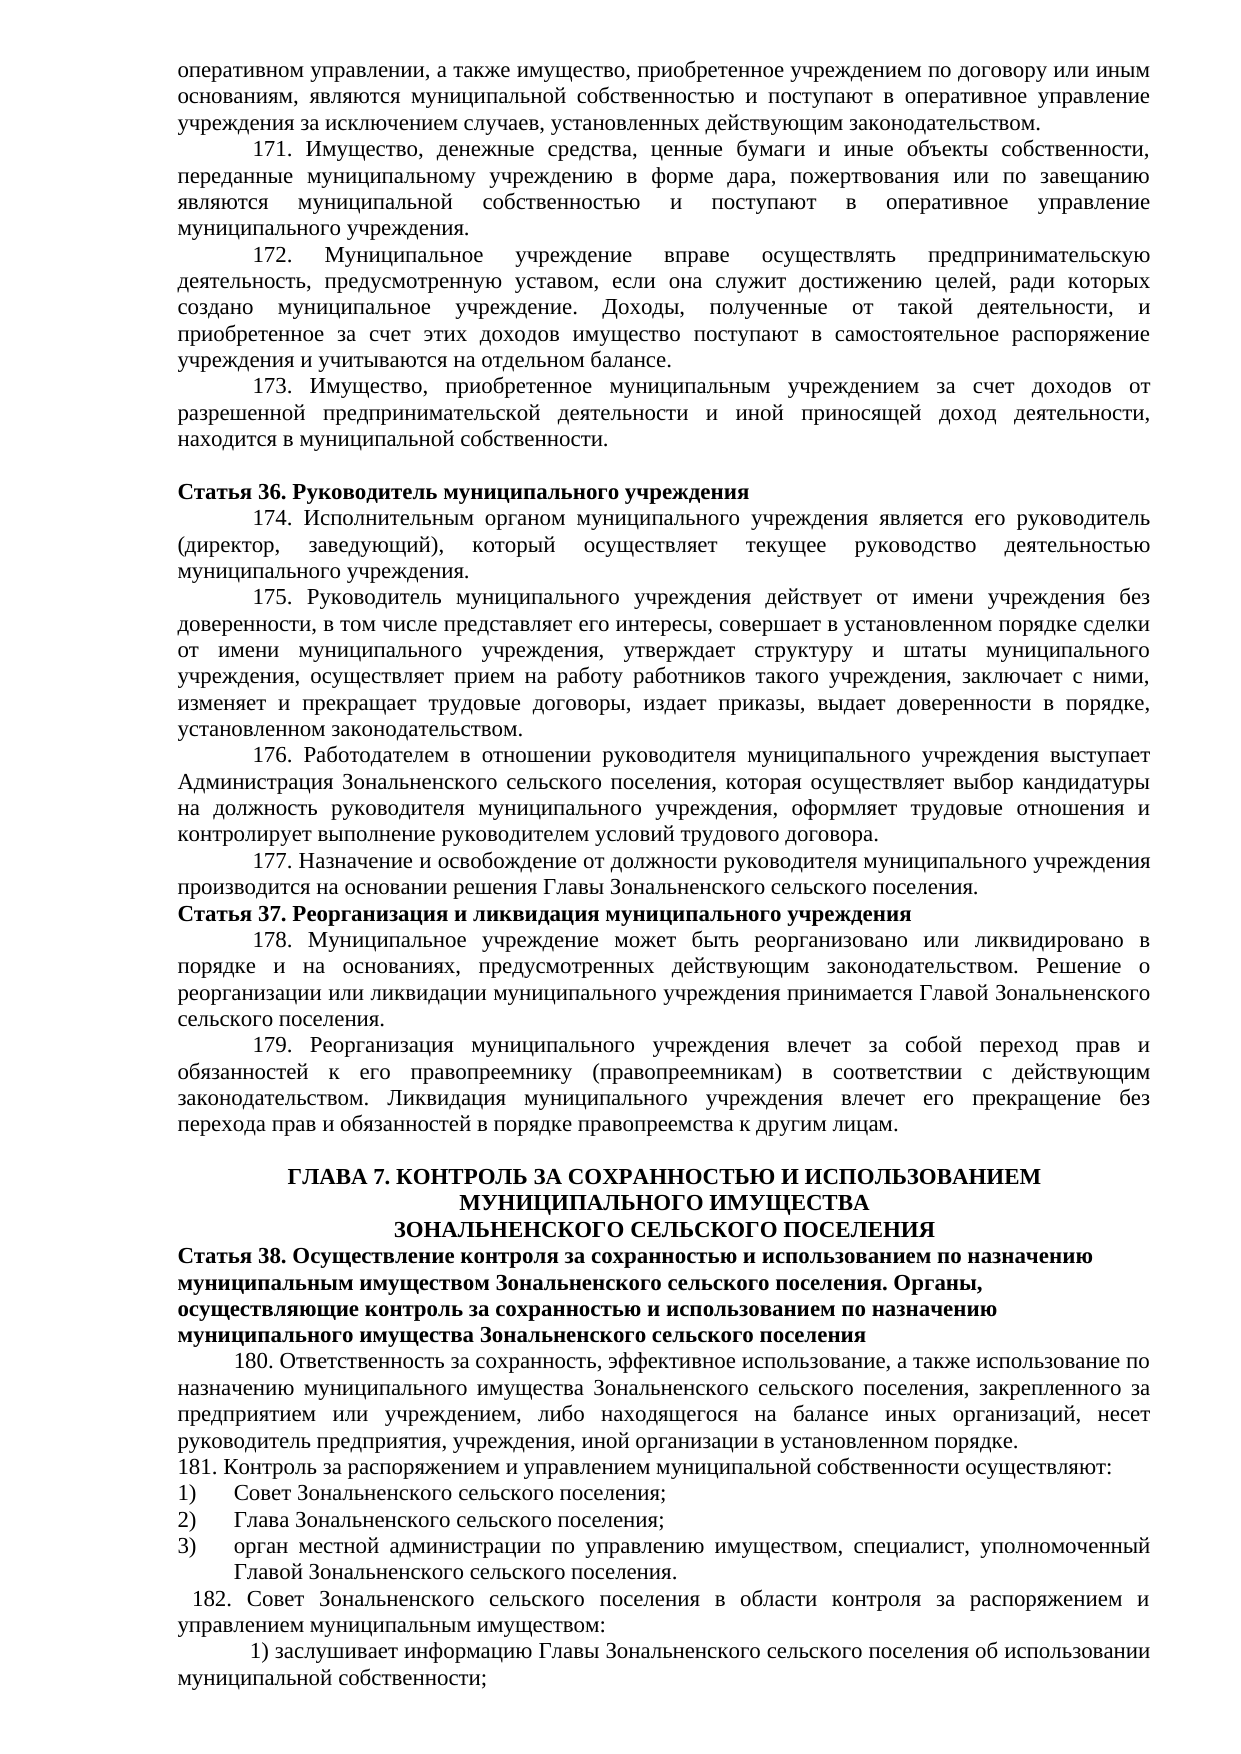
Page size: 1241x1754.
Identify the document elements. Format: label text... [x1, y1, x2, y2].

text 173. Имущество, приобретенное муниципальным учреждением за счет доходов от разрешенной предпринимательской деятельности и иной приносящей доход деятельности, находится в муниципальной собственности. [177, 372, 1152, 452]
text Статья 37. Реорганизация и ликвидация муниципального учреждения [177, 899, 1152, 926]
text 172. Муниципальное учреждение вправе осуществлять предпринимательскую деятельность, предусмотренную уставом, если она служит достижению целей, ради которых создано муниципальное учреждение. Доходы, полученные от такой деятельности, и приобретенное за счет этих доходов имущество поступают в самостоятельное распоряжение учреждения и учитываются на отдельном балансе. [177, 241, 1152, 372]
list Глава Зональненского сельского поселения; [177, 1506, 1152, 1532]
text Статья 38. Осуществление контроля за сохранностью и использованием по назначению муниципальным имуществом Зональненского сельского поселения. Органы, осуществляющие контроль за сохранностью и использованием по назначению муниципального имущества Зональненского сельского поселения [177, 1242, 1152, 1348]
title ЗОНАЛЬНЕНСКОГО СЕЛЬСКОГО ПОСЕЛЕНИЯ [177, 1216, 1152, 1242]
list Совет Зональненского сельского поселения; [177, 1479, 1152, 1506]
list орган местной администрации по управлению имуществом, специалист, уполномоченный Главой Зональненского сельского поселения. [177, 1532, 1152, 1585]
text 176. Работодателем в отношении руководителя муниципального учреждения выступает Администрация Зональненского сельского поселения, которая осуществляет выбор кандидатуры на должность руководителя муниципального учреждения, оформляет трудовые отношения и контролирует выполнение руководителем условий трудового договора. [177, 741, 1152, 847]
text 175. Руководитель муниципального учреждения действует от имени учреждения без доверенности, в том числе представляет его интересы, совершает в установленном порядке сделки от имени муниципального учреждения, утверждает структуру и штаты муниципального учреждения, осуществляет прием на работу работников такого учреждения, заключает с ними, изменяет и прекращает трудовые договоры, издает приказы, выдает доверенности в порядке, установленном законодательством. [177, 583, 1152, 741]
text Статья 36. Руководитель муниципального учреждения [177, 478, 1152, 504]
text 179. Реорганизация муниципального учреждения влечет за собой переход прав и обязанностей к его правопреемнику (правопреемникам) в соответствии с действующим законодательством. Ликвидация муниципального учреждения влечет его прекращение без перехода прав и обязанностей в порядке правопреемства к другим лицам. [177, 1031, 1152, 1137]
text 171. Имущество, денежные средства, ценные бумаги и иные объекты собственности, переданные муниципальному учреждению в форме дара, пожертвования или по завещанию являются муниципальной собственностью и поступают в оперативное управление муниципального учреждения. [177, 135, 1152, 241]
title ГЛАВА 7. КОНТРОЛЬ ЗА СОХРАННОСТЬЮ И ИСПОЛЬЗОВАНИЕМ [177, 1163, 1152, 1189]
text 180. Ответственность за сохранность, эффективное использование, а также использование по назначению муниципального имущества Зональненского сельского поселения, закрепленного за предприятием или учреждением, либо находящегося на балансе иных организаций, несет руководитель предприятия, учреждения, иной организации в установленном порядке. [177, 1348, 1152, 1453]
text 177. Назначение и освобождение от должности руководителя муниципального учреждения производится на основании решения Главы Зональненского сельского поселения. [177, 847, 1152, 899]
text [177, 56, 1152, 135]
text 181. Контроль за распоряжением и управлением муниципальной собственности осуществляют: [177, 1453, 1152, 1479]
title МУНИЦИПАЛЬНОГО ИМУЩЕСТВА [177, 1189, 1152, 1216]
text 1) заслушивает информацию Главы Зональненского сельского поселения об использовании муниципальной собственности; [177, 1637, 1152, 1690]
text 178. Муниципальное учреждение может быть реорганизовано или ликвидировано в порядке и на основаниях, предусмотренных действующим законодательством. Решение о реорганизации или ликвидации муниципального учреждения принимается Главой Зональненского сельского поселения. [177, 926, 1152, 1031]
text 174. Исполнительным органом муниципального учреждения является его руководитель (директор, заведующий), который осуществляет текущее руководство деятельностью муниципального учреждения. [177, 504, 1152, 583]
text 182. Совет Зональненского сельского поселения в области контроля за распоряжением и управлением муниципальным имуществом: [177, 1585, 1152, 1637]
